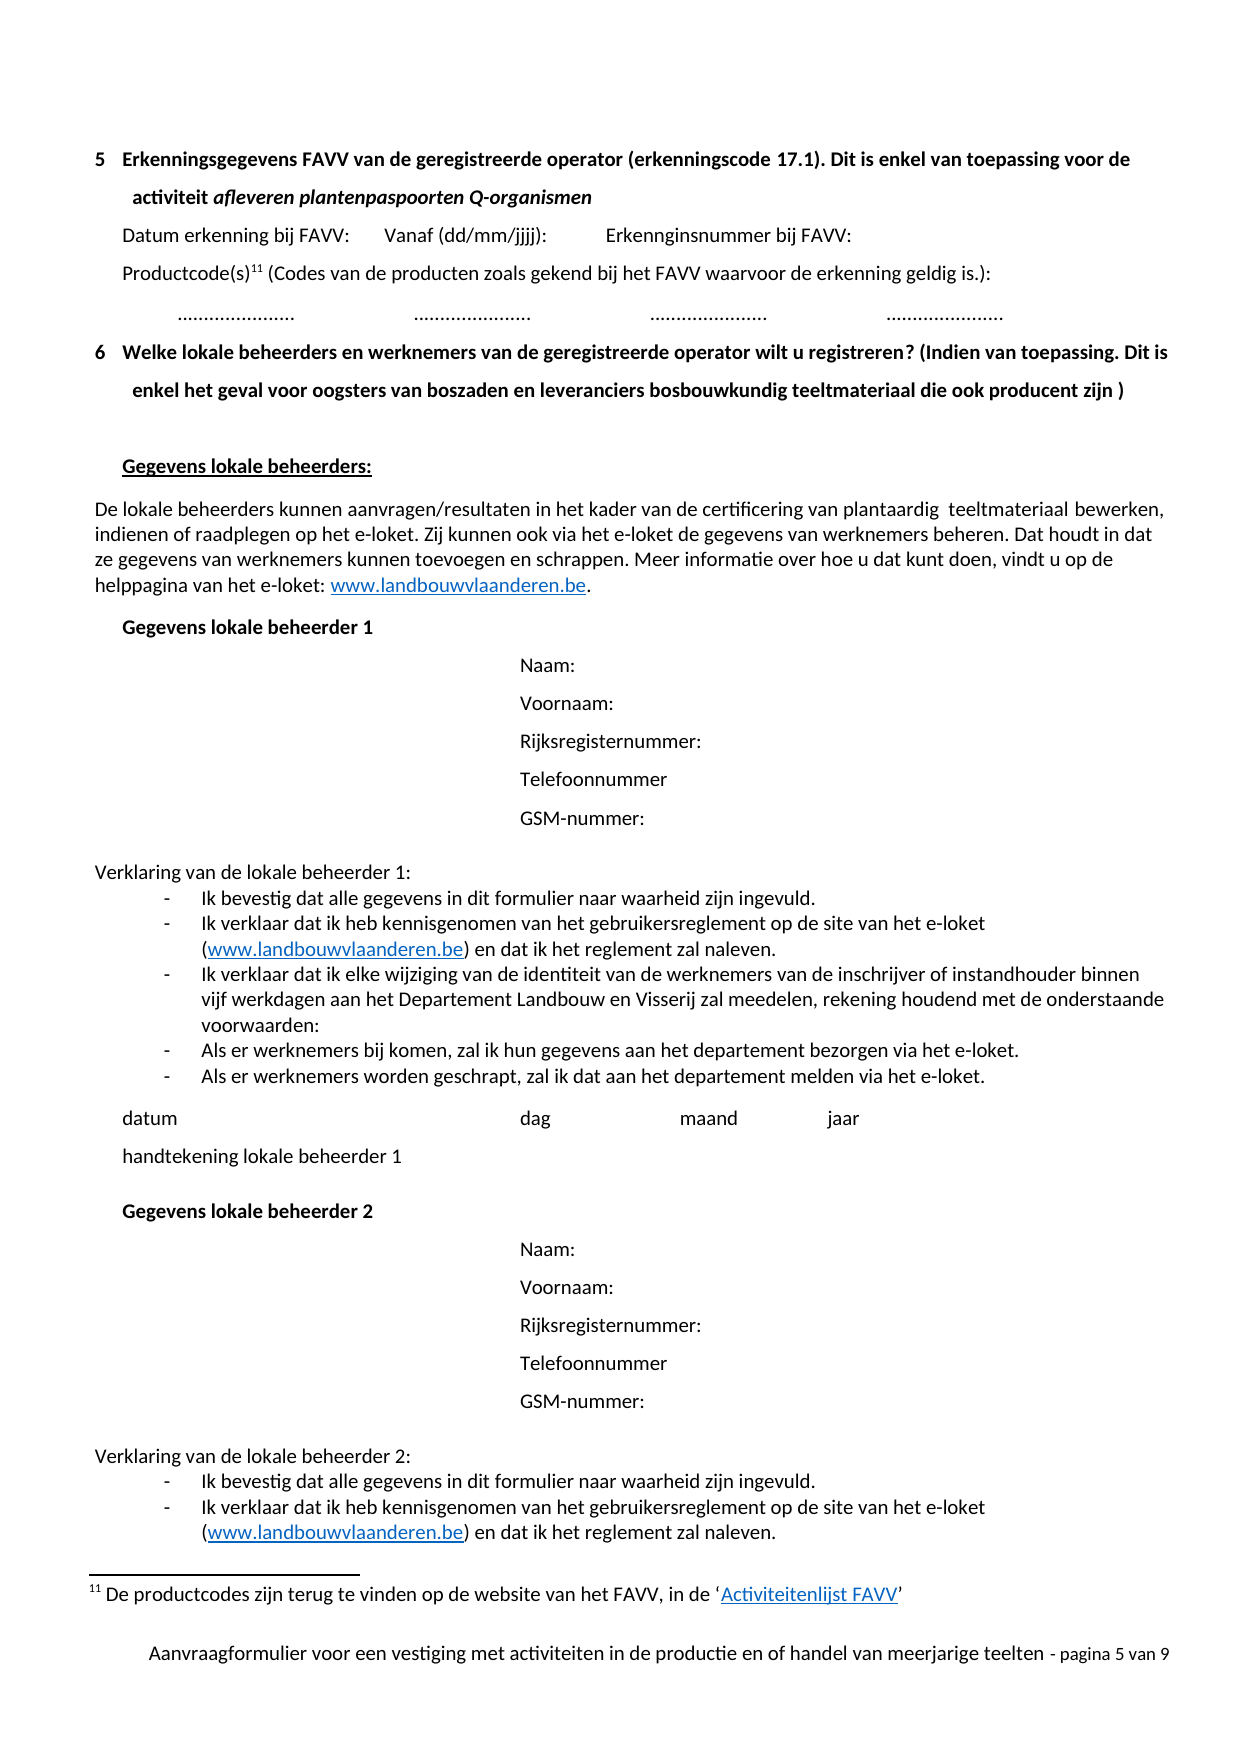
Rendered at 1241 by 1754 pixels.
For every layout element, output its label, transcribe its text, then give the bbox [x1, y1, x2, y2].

text Rijksregisternummer: [94, 1312, 1169, 1338]
text Datum erkenning bij FAVV: Vanaf (dd/mm/jjjj): Erkennginsnummer bij FAVV: [94, 222, 1169, 248]
text Naam: [94, 652, 1169, 678]
text Telefoonnummer [94, 1350, 1169, 1376]
list Als er werknemers bij komen, zal ik hun gegevens aan het departement bezorgen via het e-loket. [164, 1037, 1169, 1063]
text Gegevens lokale beheerder 1 [94, 614, 1169, 639]
text Telefoonnummer [94, 767, 1169, 792]
list Ik verklaar dat ik heb kennisgenomen van het gebruikersreglement op de site van het e-loket (www.landbouwvlaanderen.be) en dat ik het reglement zal naleven. [164, 1494, 1169, 1545]
text Voornaam: [94, 690, 1169, 716]
text GSM-nummer: [94, 805, 1169, 830]
text Gegevens lokale beheerders: [122, 454, 1169, 479]
text Gegevens lokale beheerder 2 [94, 1198, 1169, 1223]
text Naam: [94, 1236, 1169, 1261]
list Erkenningsgegevens FAVV van de geregistreerde operator (erkenningscode 17.1). Dit is enkel van toepassing voor de activiteit afleveren plantenpaspoorten Q-organismen [94, 146, 1169, 209]
list Welke lokale beheerders en werknemers van de geregistreerde operator wilt u registreren? (Indien van toepassing. Dit is enkel het geval voor oogsters van boszaden en leveranciers bosbouwkundig teeltmateriaal die ook producent zijn ) [94, 339, 1169, 403]
list Ik bevestig dat alle gegevens in dit formulier naar waarheid zijn ingevuld. [164, 885, 1169, 910]
text De lokale beheerders kunnen aanvragen/resultaten in het kader van de certificering van plantaardig teeltmateriaal bewerken, indienen of raadplegen op het e-loket. Zij kunnen ook via het e-loket de gegevens van werknemers beheren. Dat houdt in dat ze gegevens van werknemers kunnen toevoegen en schrappen. Meer informatie over hoe u dat kunt doen, vindt u op de helppagina van het e-loket: www.landbouwvlaanderen.be. [94, 496, 1169, 597]
list Ik bevestig dat alle gegevens in dit formulier naar waarheid zijn ingevuld. [164, 1469, 1169, 1494]
text GSM-nummer: [94, 1388, 1169, 1414]
text Rijksregisternummer: [94, 728, 1169, 754]
text handtekening lokale beheerder 1 [94, 1143, 1169, 1168]
list Als er werknemers worden geschrapt, zal ik dat aan het departement melden via het e-loket. [164, 1063, 1169, 1088]
text datum dag maand jaar [94, 1105, 1169, 1130]
text Verklaring van de lokale beheerder 1: [94, 859, 1169, 885]
list Ik verklaar dat ik elke wijziging van de identiteit van de werknemers van de inschrijver of instandhouder binnen vijf werkdagen aan het Departement Landbouw en Visserij zal meedelen, rekening houdend met de onderstaande voorwaarden: [164, 961, 1169, 1037]
text Productcode(s) (Codes van de producten zoals gekend bij het FAVV waarvoor de erkenning geldig is.): [94, 260, 1169, 286]
list Ik verklaar dat ik heb kennisgenomen van het gebruikersreglement op de site van het e-loket (www.landbouwvlaanderen.be) en dat ik het reglement zal naleven. [164, 910, 1169, 961]
text Voornaam: [94, 1274, 1169, 1299]
text Verklaring van de lokale beheerder 2: [94, 1443, 1169, 1469]
